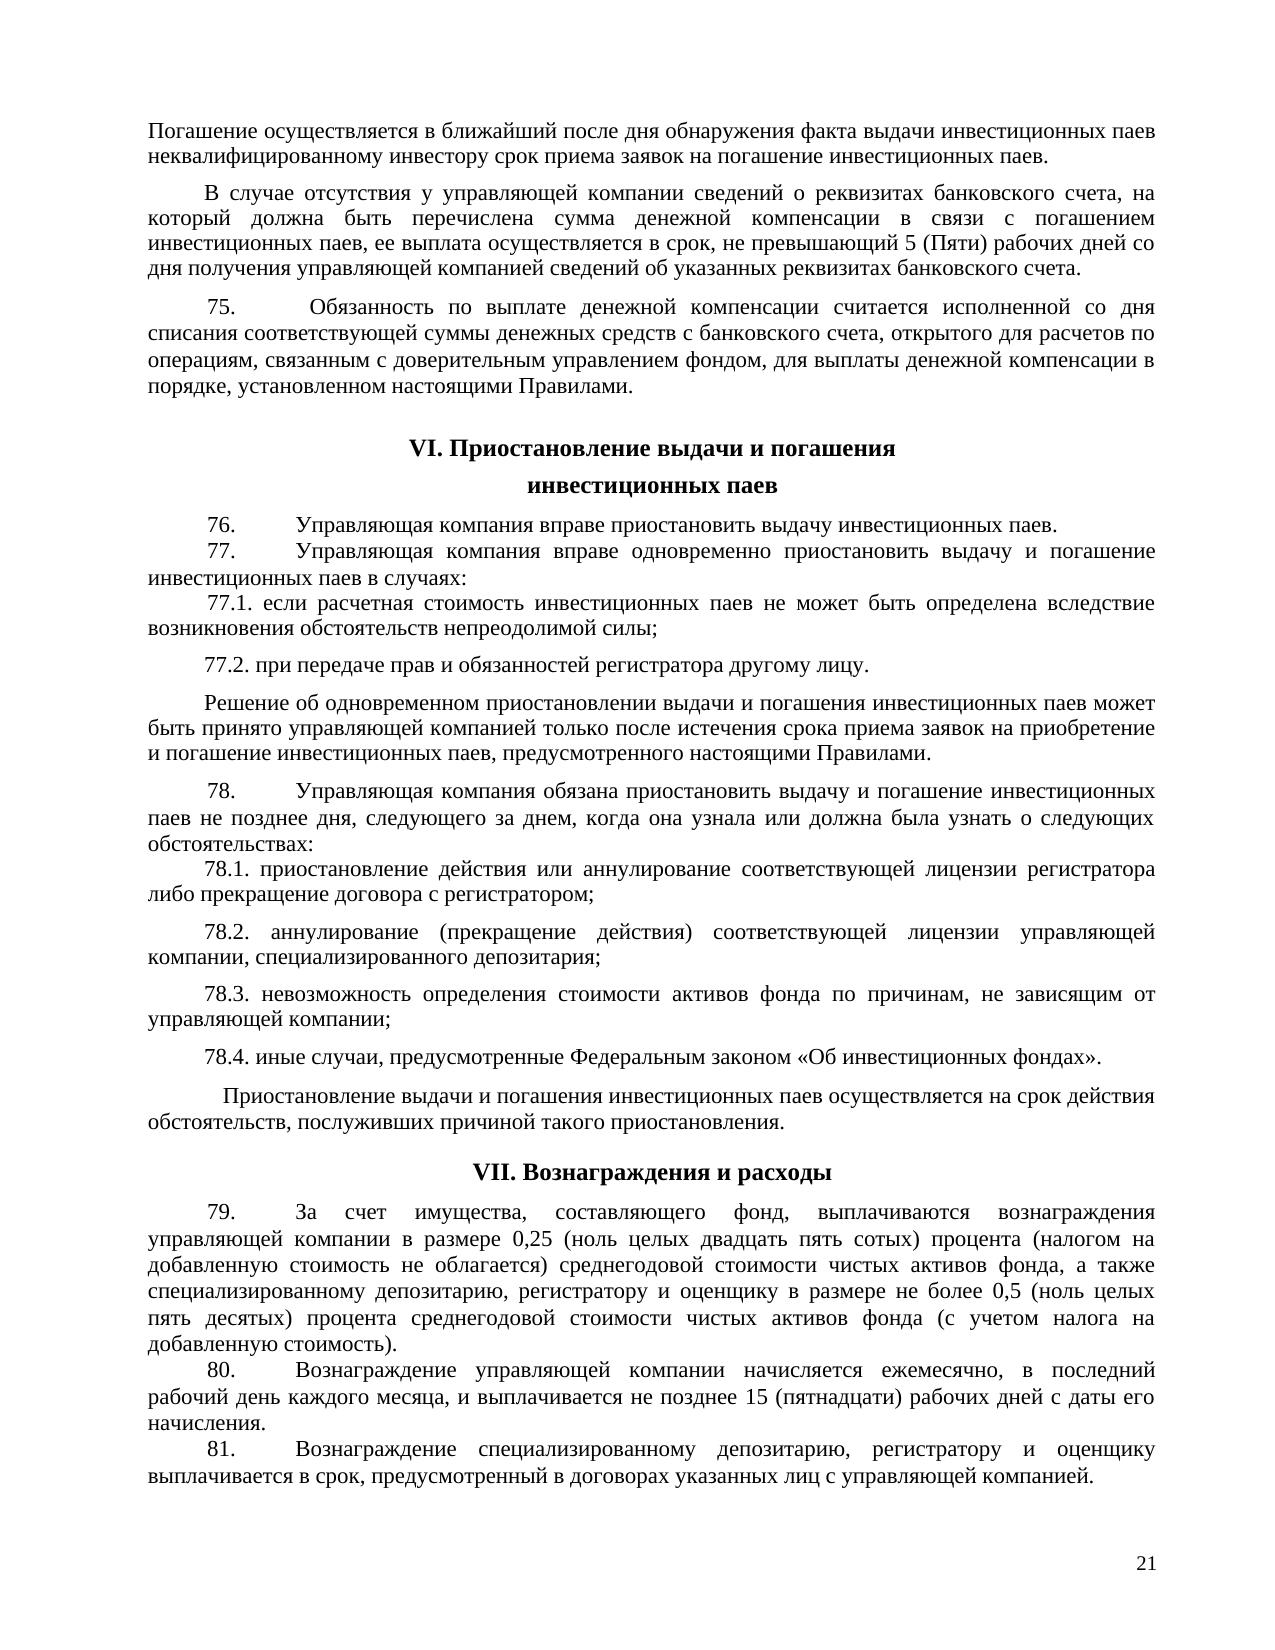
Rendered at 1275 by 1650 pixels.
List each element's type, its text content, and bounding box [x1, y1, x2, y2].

list За счет имущества, составляющего фонд, выплачиваются вознаграждения управляющей компании в размере 0,25 (ноль целых двадцать пять сотых) процента (налогом на добавленную стоимость не облагается) среднегодовой стоимости чистых активов фонда, а также специализированному депозитарию, регистратору и оценщику в размере не более 0,5 (ноль целых пять десятых) процента среднегодовой стоимости чистых активов фонда (с учетом налога на добавленную стоимость). [148, 1198, 1157, 1356]
text VI. Приостановление выдачи и погашения [148, 436, 1157, 461]
list Управляющая компания вправе приостановить выдачу инвестиционных паев. [148, 511, 1157, 537]
list Вознаграждение специализированному депозитарию, регистратору и оценщику выплачивается в срок, предусмотренный в договорах указанных лиц с управляющей компанией. [148, 1435, 1157, 1488]
text Решение об одновременном приостановлении выдачи и погашения инвестиционных паев может быть принято управляющей компанией только после истечения срока приема заявок на приобретение и погашение инвестиционных паев, предусмотренного настоящими Правилами. [148, 690, 1157, 765]
list Управляющая компания вправе одновременно приостановить выдачу и погашение инвестиционных паев в случаях: [148, 537, 1157, 590]
text 78.4. иные случаи, предусмотренные Федеральным законом «Об инвестиционных фондах». [148, 1044, 1157, 1069]
list Обязанность по выплате денежной компенсации считается исполненной со дня списания соответствующей суммы денежных средств с банковского счета, открытого для расчетов по операциям, связанным с доверительным управлением фондом, для выплаты денежной компенсации в порядке, установленном настоящими Правилами. [148, 293, 1157, 398]
text 78.1. приостановление действия или аннулирование соответствующей лицензии регистратора либо прекращение договора с регистратором; [148, 857, 1157, 907]
list Управляющая компания обязана приостановить выдачу и погашение инвестиционных паев не позднее дня, следующего за днем, когда она узнала или должна была узнать о следующих обстоятельствах: [148, 778, 1157, 857]
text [148, 118, 1157, 168]
text VII. Вознаграждения и расходы [148, 1161, 1157, 1186]
list Вознаграждение управляющей компании начисляется ежемесячно, в последний рабочий день каждого месяца, и выплачивается не позднее 15 (пятнадцати) рабочих дней с даты его начисления. [148, 1356, 1157, 1435]
text 77.2. при передаче прав и обязанностей регистратора другому лицу. [148, 653, 1157, 678]
text В случае отсутствия у управляющей компании сведений о реквизитах банковского счета, на который должна быть перечислена сумма денежной компенсации в связи с погашением инвестиционных паев, ее выплата осуществляется в срок, не превышающий 5 (Пяти) рабочих дней со дня получения управляющей компанией сведений об указанных реквизитах банковского счета. [148, 181, 1157, 281]
text Приостановление выдачи и погашения инвестиционных паев осуществляется на срок действия обстоятельств, послуживших причиной такого приостановления. [148, 1082, 1157, 1134]
text 78.2. аннулирование (прекращение действия) соответствующей лицензии управляющей компании, специализированного депозитария; [148, 919, 1157, 969]
text инвестиционных паев [148, 473, 1157, 498]
text 77.1. если расчетная стоимость инвестиционных паев не может быть определена вследствие возникновения обстоятельств непреодолимой силы; [148, 590, 1157, 640]
text 78.3. невозможность определения стоимости активов фонда по причинам, не зависящим от управляющей компании; [148, 982, 1157, 1032]
